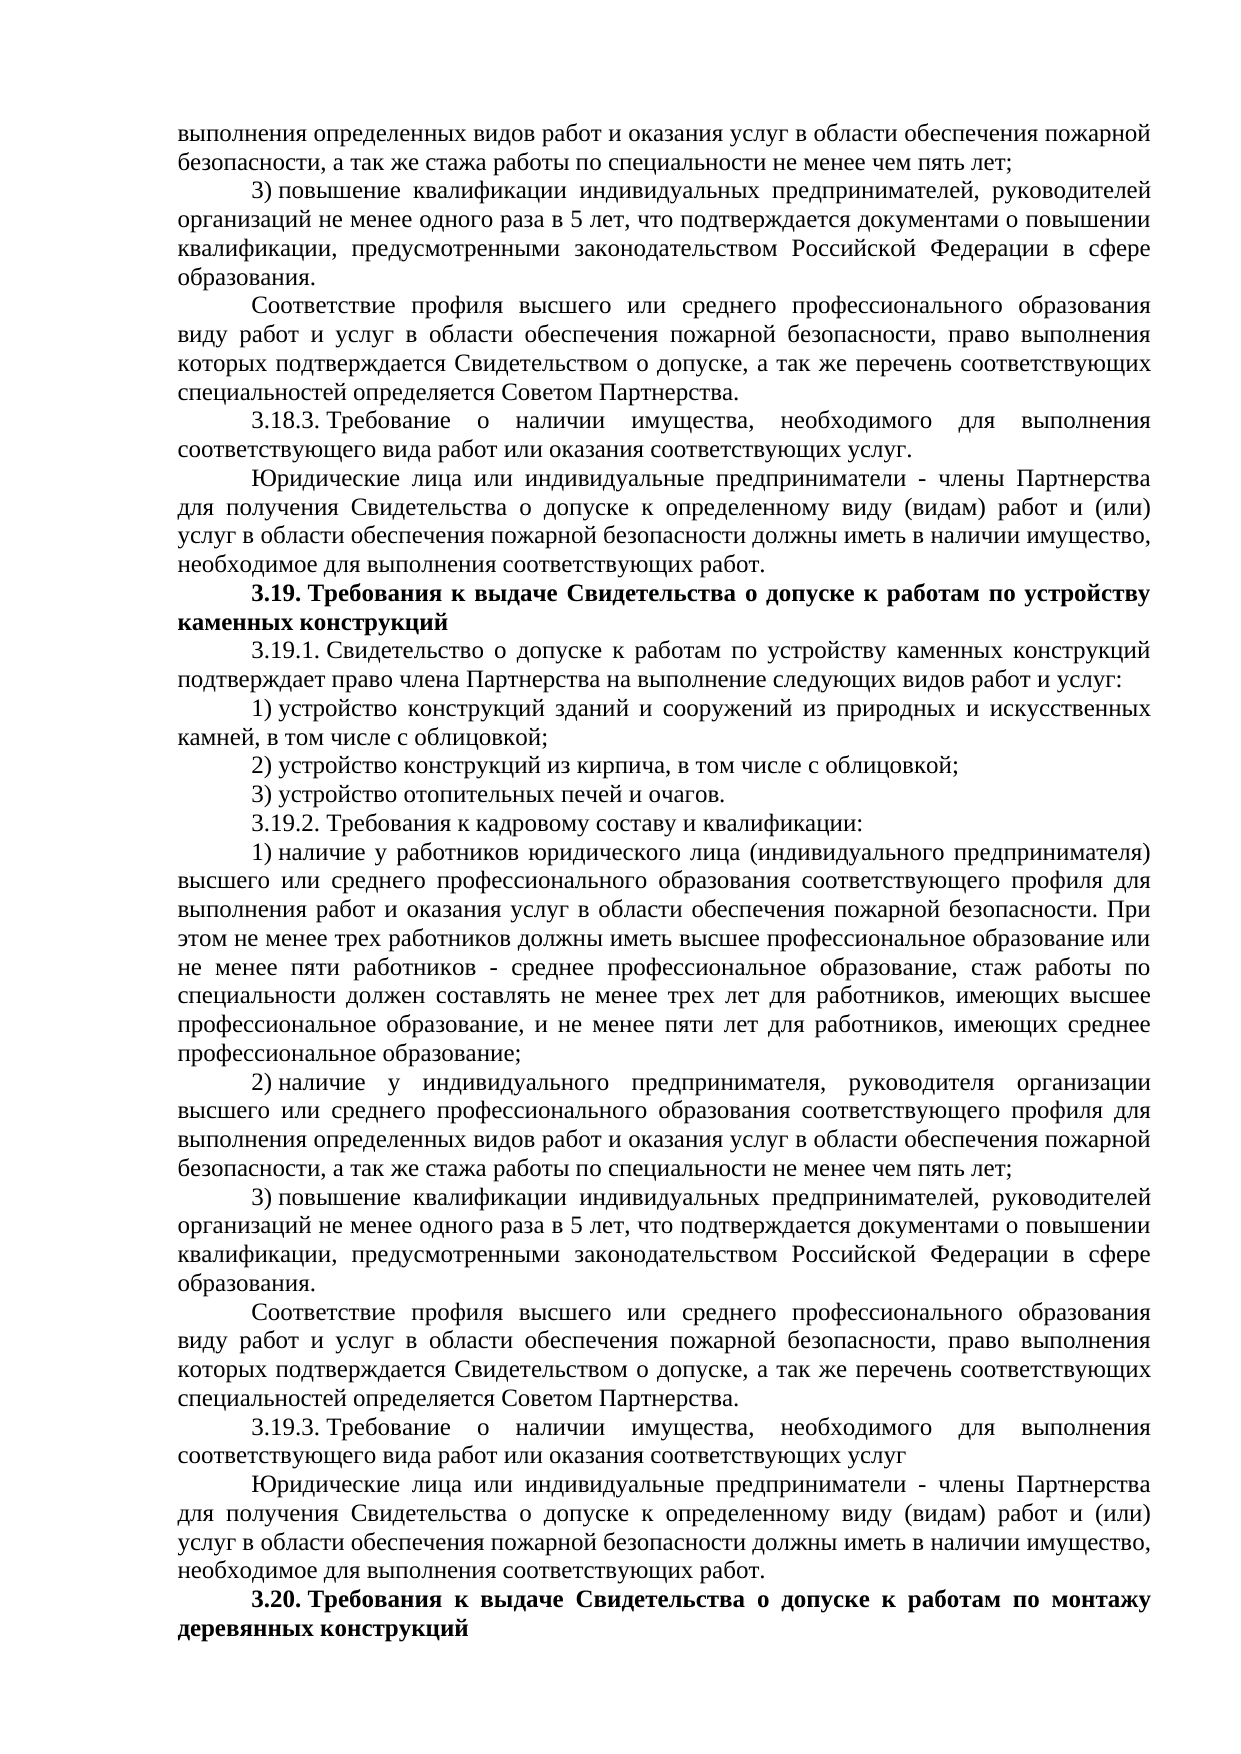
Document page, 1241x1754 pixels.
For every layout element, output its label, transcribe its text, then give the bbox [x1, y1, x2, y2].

text 2) устройство конструкций из кирпича, в том числе с облицовкой; [177, 751, 1152, 779]
text 3) повышение квалификации индивидуальных предпринимателей, руководителей организаций не менее одного раза в 5 лет, что подтверждается документами о повышении квалификации, предусмотренными законодательством Российской Федерации в сфере образования. [177, 1182, 1152, 1297]
text 3.19. Требования к выдаче Свидетельства о допуске к работам по устройству каменных конструкций [177, 578, 1152, 636]
text Юридические лица или индивидуальные предприниматели - члены Партнерства для получения Свидетельства о допуске к определенному виду (видам) работ и (или) услуг в области обеспечения пожарной безопасности должны иметь в наличии имущество, необходимое для выполнения соответствующих работ. [177, 463, 1152, 578]
text 3.18.3. Требование о наличии имущества, необходимого для выполнения соответствующего вида работ или оказания соответствующих услуг. [177, 406, 1152, 463]
text 1) наличие у работников юридического лица (индивидуального предпринимателя) высшего или среднего профессионального образования соответствующего профиля для выполнения работ и оказания услуг в области обеспечения пожарной безопасности. При этом не менее трех работников должны иметь высшее профессиональное образование или не менее пяти работников - среднее профессиональное образование, стаж работы по специальности должен составлять не менее трех лет для работников, имеющих высшее профессиональное образование, и не менее пяти лет для работников, имеющих среднее профессиональное образование; [177, 837, 1152, 1067]
text 3.19.3. Требование о наличии имущества, необходимого для выполнения соответствующего вида работ или оказания соответствующих услуг [177, 1412, 1152, 1469]
text 1) устройство конструкций зданий и сооружений из природных и искусственных камней, в том числе с облицовкой; [177, 693, 1152, 751]
text Юридические лица или индивидуальные предприниматели - члены Партнерства для получения Свидетельства о допуске к определенному виду (видам) работ и (или) услуг в области обеспечения пожарной безопасности должны иметь в наличии имущество, необходимое для выполнения соответствующих работ. [177, 1469, 1152, 1584]
text 3) повышение квалификации индивидуальных предпринимателей, руководителей организаций не менее одного раза в 5 лет, что подтверждается документами о повышении квалификации, предусмотренными законодательством Российской Федерации в сфере образования. [177, 176, 1152, 291]
text Соответствие профиля высшего или среднего профессионального образования виду работ и услуг в области обеспечения пожарной безопасности, право выполнения которых подтверждается Свидетельством о допуске, а так же перечень соответствующих специальностей определяется Советом Партнерства. [177, 1297, 1152, 1412]
text Соответствие профиля высшего или среднего профессионального образования виду работ и услуг в области обеспечения пожарной безопасности, право выполнения которых подтверждается Свидетельством о допуске, а так же перечень соответствующих специальностей определяется Советом Партнерства. [177, 291, 1152, 406]
text 3) устройство отопительных печей и очагов. [177, 779, 1152, 808]
text 3.19.2. Требования к кадровому составу и квалификации: [177, 808, 1152, 837]
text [177, 118, 1152, 176]
text 3.20. Требования к выдаче Свидетельства о допуске к работам по монтажу деревянных конструкций [177, 1584, 1152, 1642]
text 3.19.1. Свидетельство о допуске к работам по устройству каменных конструкций подтверждает право члена Партнерства на выполнение следующих видов работ и услуг: [177, 636, 1152, 693]
